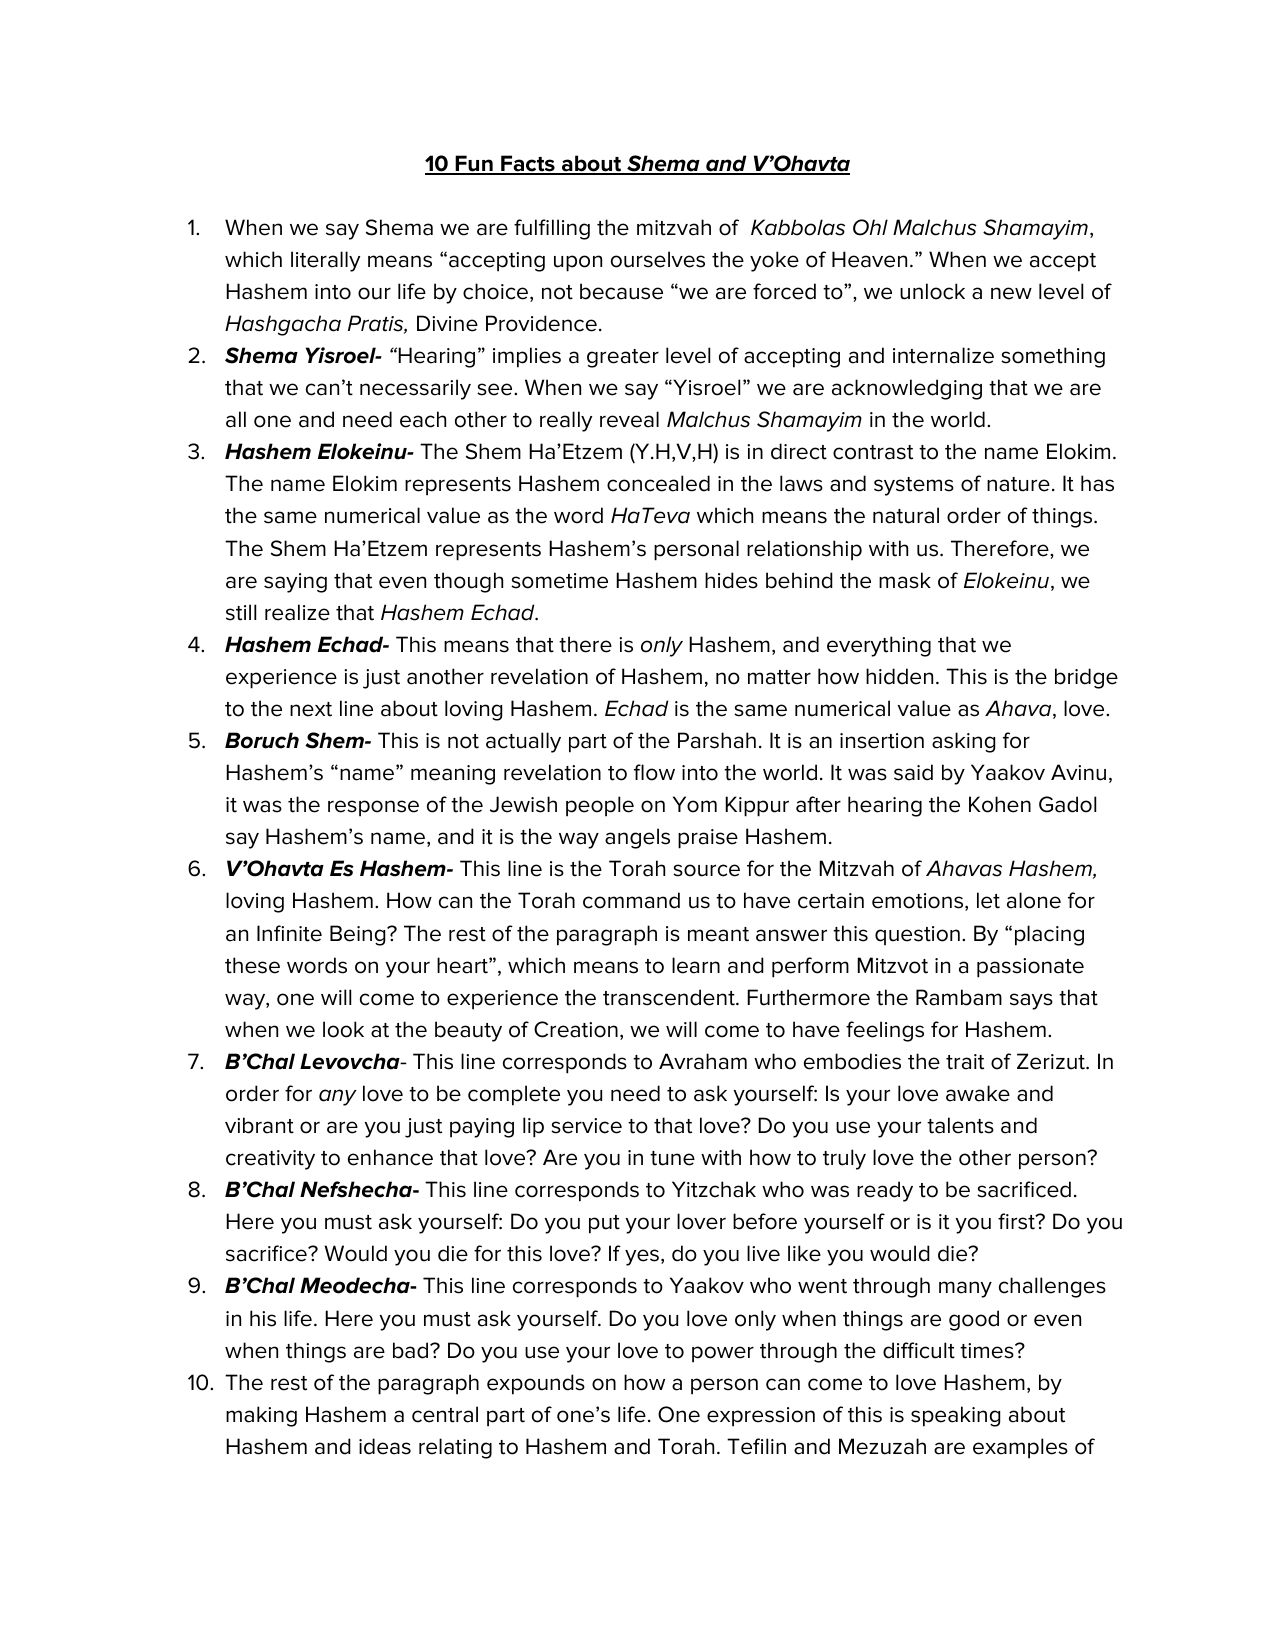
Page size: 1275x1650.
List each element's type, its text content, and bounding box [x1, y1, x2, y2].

list Boruch Shem- This is not actually part of the Parshah. It is an insertion asking for Hashem’s “name” meaning revelation to flow into the world. It was said by Yaakov Avinu, it was the response of the Jewish people on Yom Kippur after hearing the Kohen Gadol say Hashem’s name, and it is the way angels praise Hashem. [187, 727, 1125, 852]
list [187, 1369, 1125, 1461]
list Hashem Echad- This means that there is only Hashem, and everything that we experience is just another revelation of Hashem, no matter how hidden. This is the bridge to the next line about loving Hashem. Echad is the same numerical value as Ahava, love. [187, 631, 1125, 723]
list V’Ohavta Es Hashem- This line is the Torah source for the Mitzvah of Ahavas Hashem, loving Hashem. How can the Torah command us to have certain emotions, let alone for an Infinite Being? The rest of the paragraph is meant answer this question. By “placing these words on your heart”, which means to learn and perform Mitzvot in a passionate way, one will come to experience the transcendent. Furthermore the Rambam says that when we look at the beauty of Creation, we will come to have feelings for Hashem. [187, 856, 1125, 1044]
list When we say Shema we are fulfilling the mitzvah of Kabbolas Ohl Malchus Shamayim, which literally means “accepting upon ourselves the yoke of Heaven.” When we accept Hashem into our life by choice, not because “we are forced to”, we unlock a new level of Hashgacha Pratis, Divine Providence. [187, 214, 1125, 338]
text 10 Fun Facts about Shema and V’Ohavta [150, 150, 1125, 178]
list B’Chal Levovcha- This line corresponds to Avraham who embodies the trait of Zerizut. In order for any love to be complete you need to ask yourself: Is your love awake and vibrant or are you just paying lip service to that love? Do you use your talents and creativity to enhance that love? Are you in tune with how to truly love the other person? [187, 1048, 1125, 1172]
list B’Chal Nefshecha- This line corresponds to Yitzchak who was ready to be sacrificed. Here you must ask yourself: Do you put your lover before yourself or is it you first? Do you sacrifice? Would you die for this love? If yes, do you live like you would die? [187, 1177, 1125, 1269]
list B’Chal Meodecha- This line corresponds to Yaakov who went through many challenges in his life. Here you must ask yourself. Do you love only when things are good or even when things are bad? Do you use your love to power through the difficult times? [187, 1273, 1125, 1365]
list Shema Yisroel- “Hearing” implies a greater level of accepting and internalize something that we can’t necessarily see. When we say “Yisroel” we are acknowledging that we are all one and need each other to really reveal Malchus Shamayim in the world. [187, 342, 1125, 434]
list Hashem Elokeinu- The Shem Ha’Etzem (Y.H,V,H) is in direct contrast to the name Elokim. The name Elokim represents Hashem concealed in the laws and systems of nature. It has the same numerical value as the word HaTeva which means the natural order of things. The Shem Ha’Etzem represents Hashem’s personal relationship with us. Therefore, we are saying that even though sometime Hashem hides behind the mask of Elokeinu, we still realize that Hashem Echad. [187, 439, 1125, 627]
